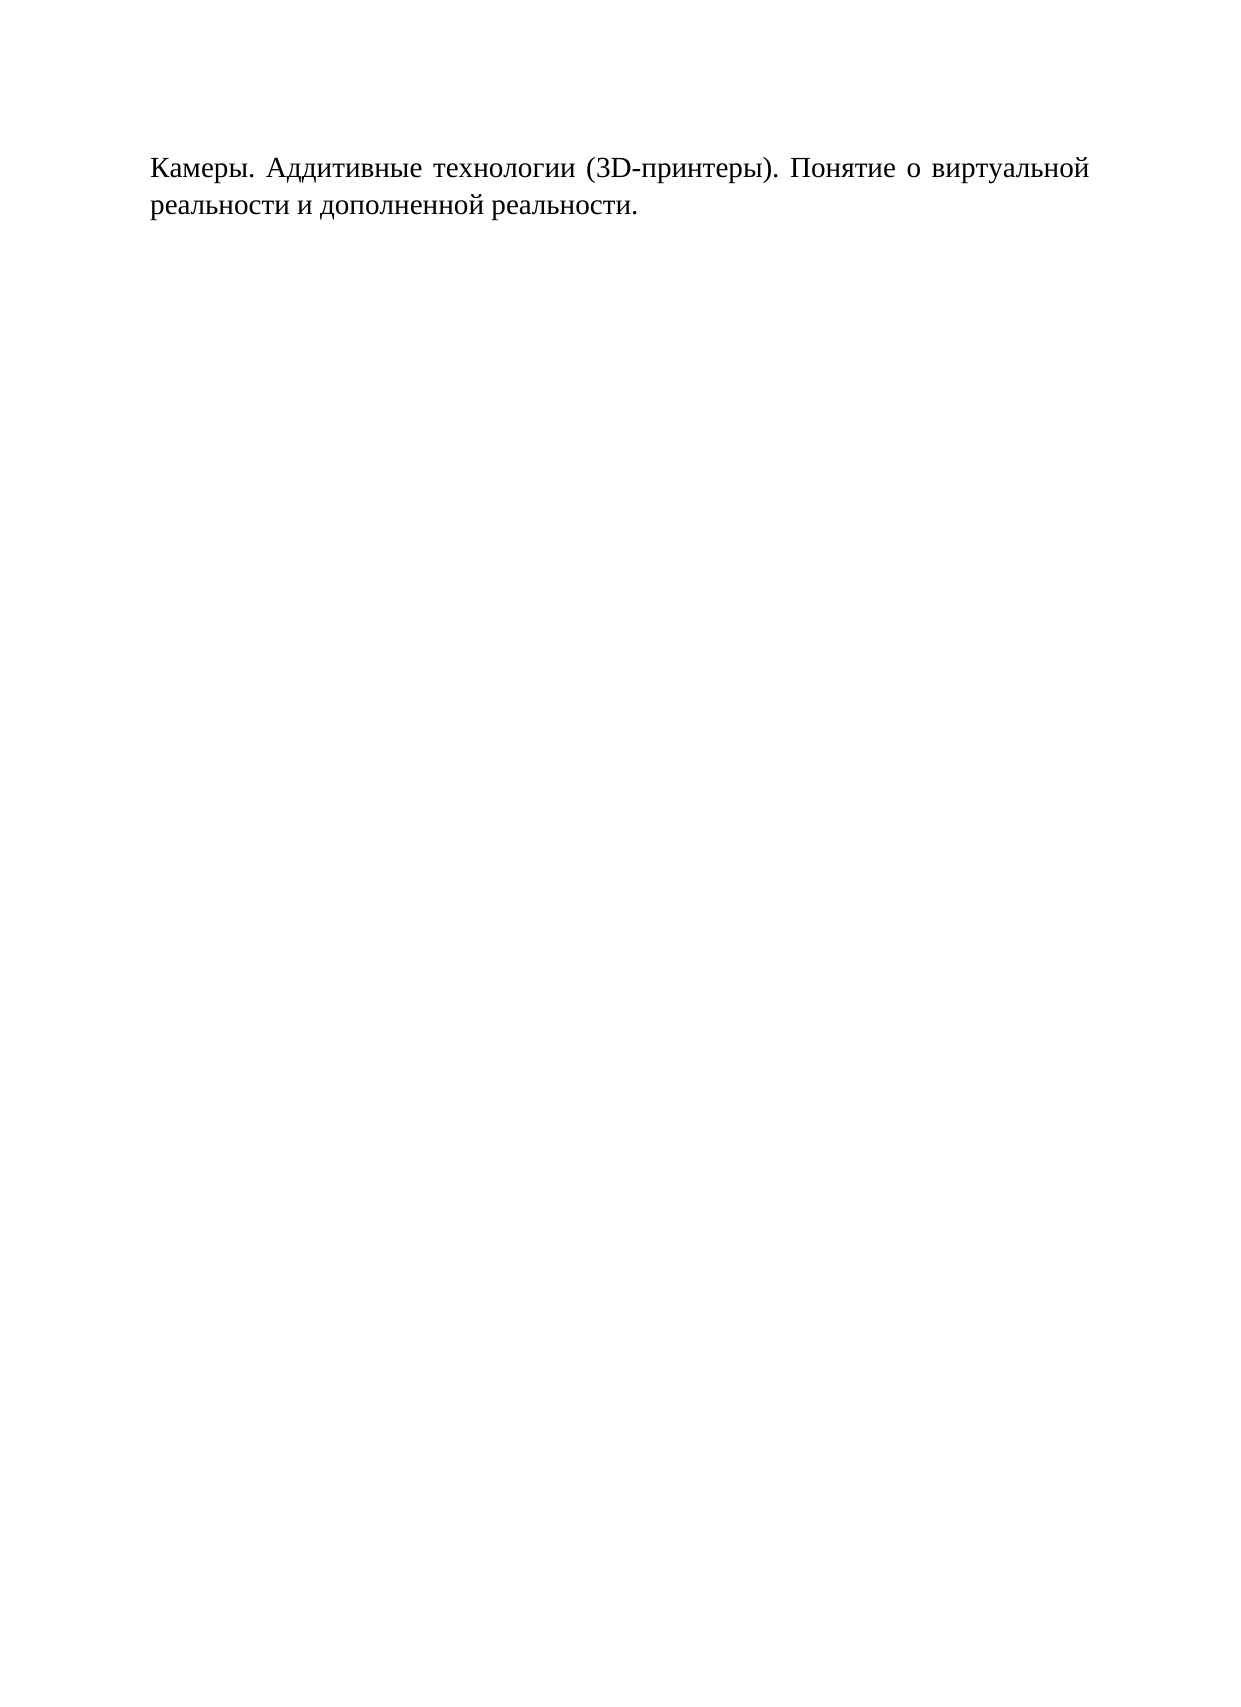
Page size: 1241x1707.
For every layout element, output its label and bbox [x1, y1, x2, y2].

text [150, 150, 1090, 220]
